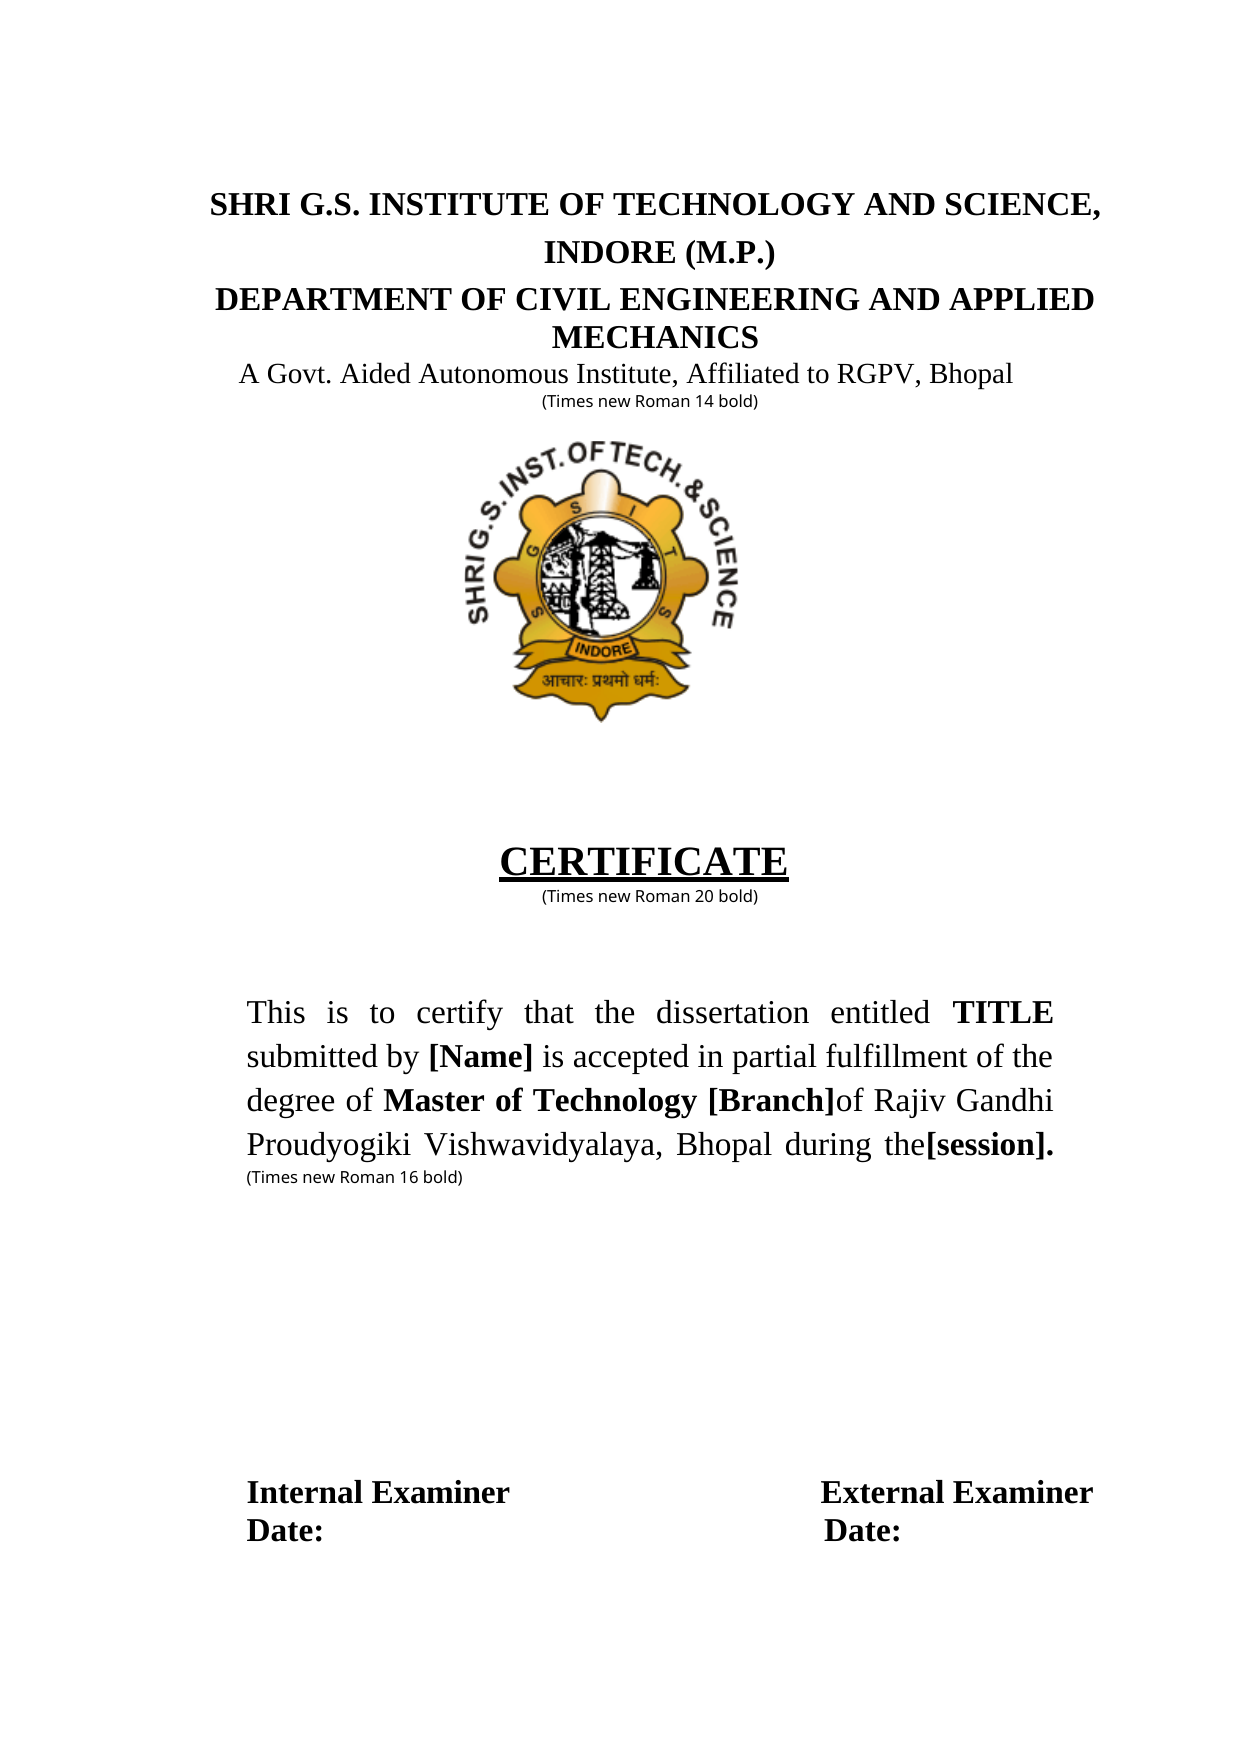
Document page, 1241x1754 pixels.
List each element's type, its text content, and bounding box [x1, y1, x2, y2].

subtitle CERTIFICATE [449, 836, 838, 884]
text (Times new Roman 20 bold) [462, 884, 838, 907]
text A Govt. Aided Autonomous Institute, Affiliated to RGPV, Bhopal [143, 356, 1109, 389]
picture [464, 441, 739, 723]
text DEPARTMENT OF CIVIL ENGINEERING AND APPLIED MECHANICS [118, 279, 1192, 356]
text SHRI G.S. INSTITUTE OF TECHNOLOGY AND SCIENCE, [118, 185, 1192, 223]
text (Times new Roman 14 bold) [462, 390, 838, 412]
text Date: Date: [246, 1511, 1203, 1549]
text INDORE (M.P.) [118, 232, 1192, 270]
text This is to certify that the dissertation entitled TITLE submitted by [Name] is accepted in partial fulfillment of the degree of Master of Technology [Branch]of Rajiv Gandhi Proudyogiki Vishwavidyalaya, Bhopal during the[session].(Times new Roman 16 bold) [246, 992, 1054, 1188]
subtitle Internal Examiner External Examiner [246, 1472, 1203, 1511]
